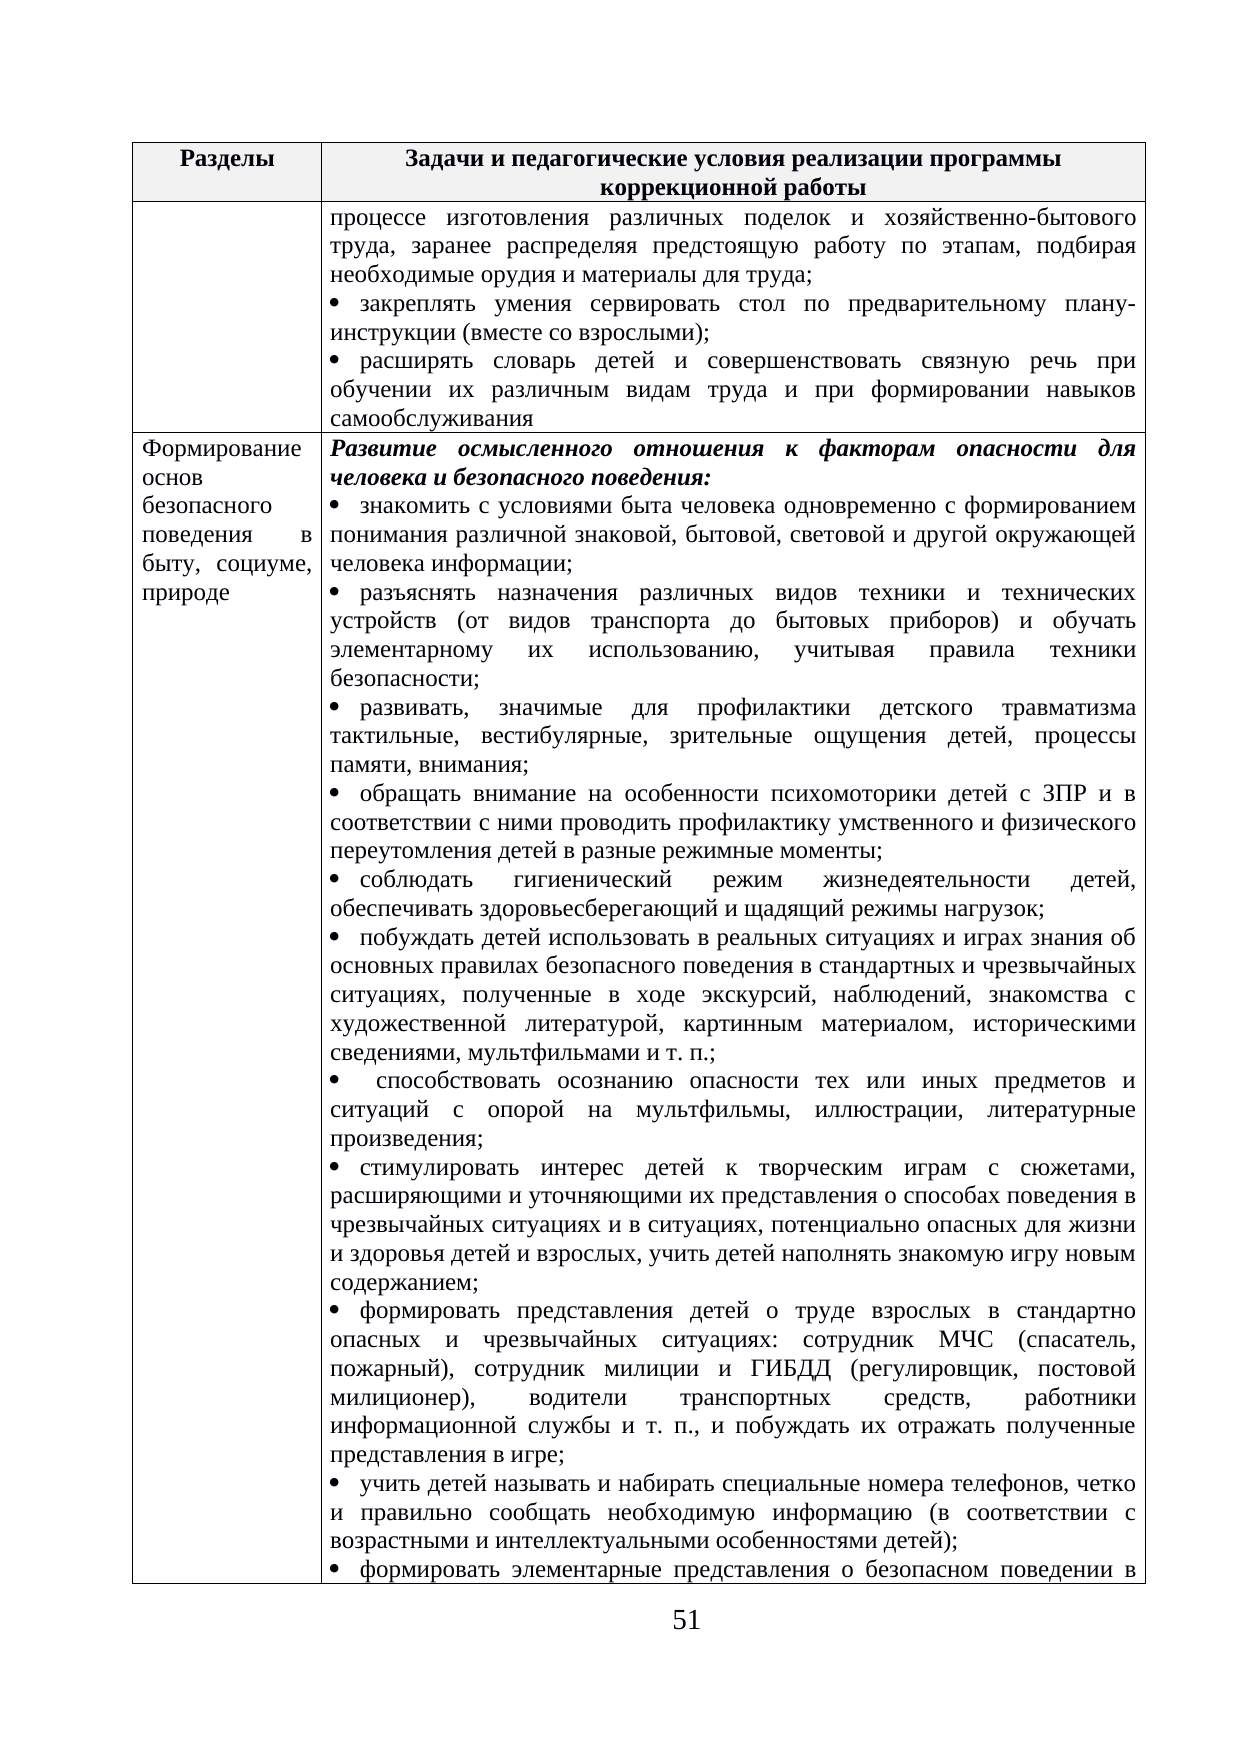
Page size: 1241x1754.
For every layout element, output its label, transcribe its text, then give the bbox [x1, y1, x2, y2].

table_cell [133, 202, 321, 432]
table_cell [322, 433, 1145, 1583]
table_header Задачи и педагогические условия реализации программы коррекционной работы [322, 143, 1145, 201]
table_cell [322, 202, 1145, 432]
table_header Разделы [133, 143, 321, 201]
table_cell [133, 433, 321, 1583]
